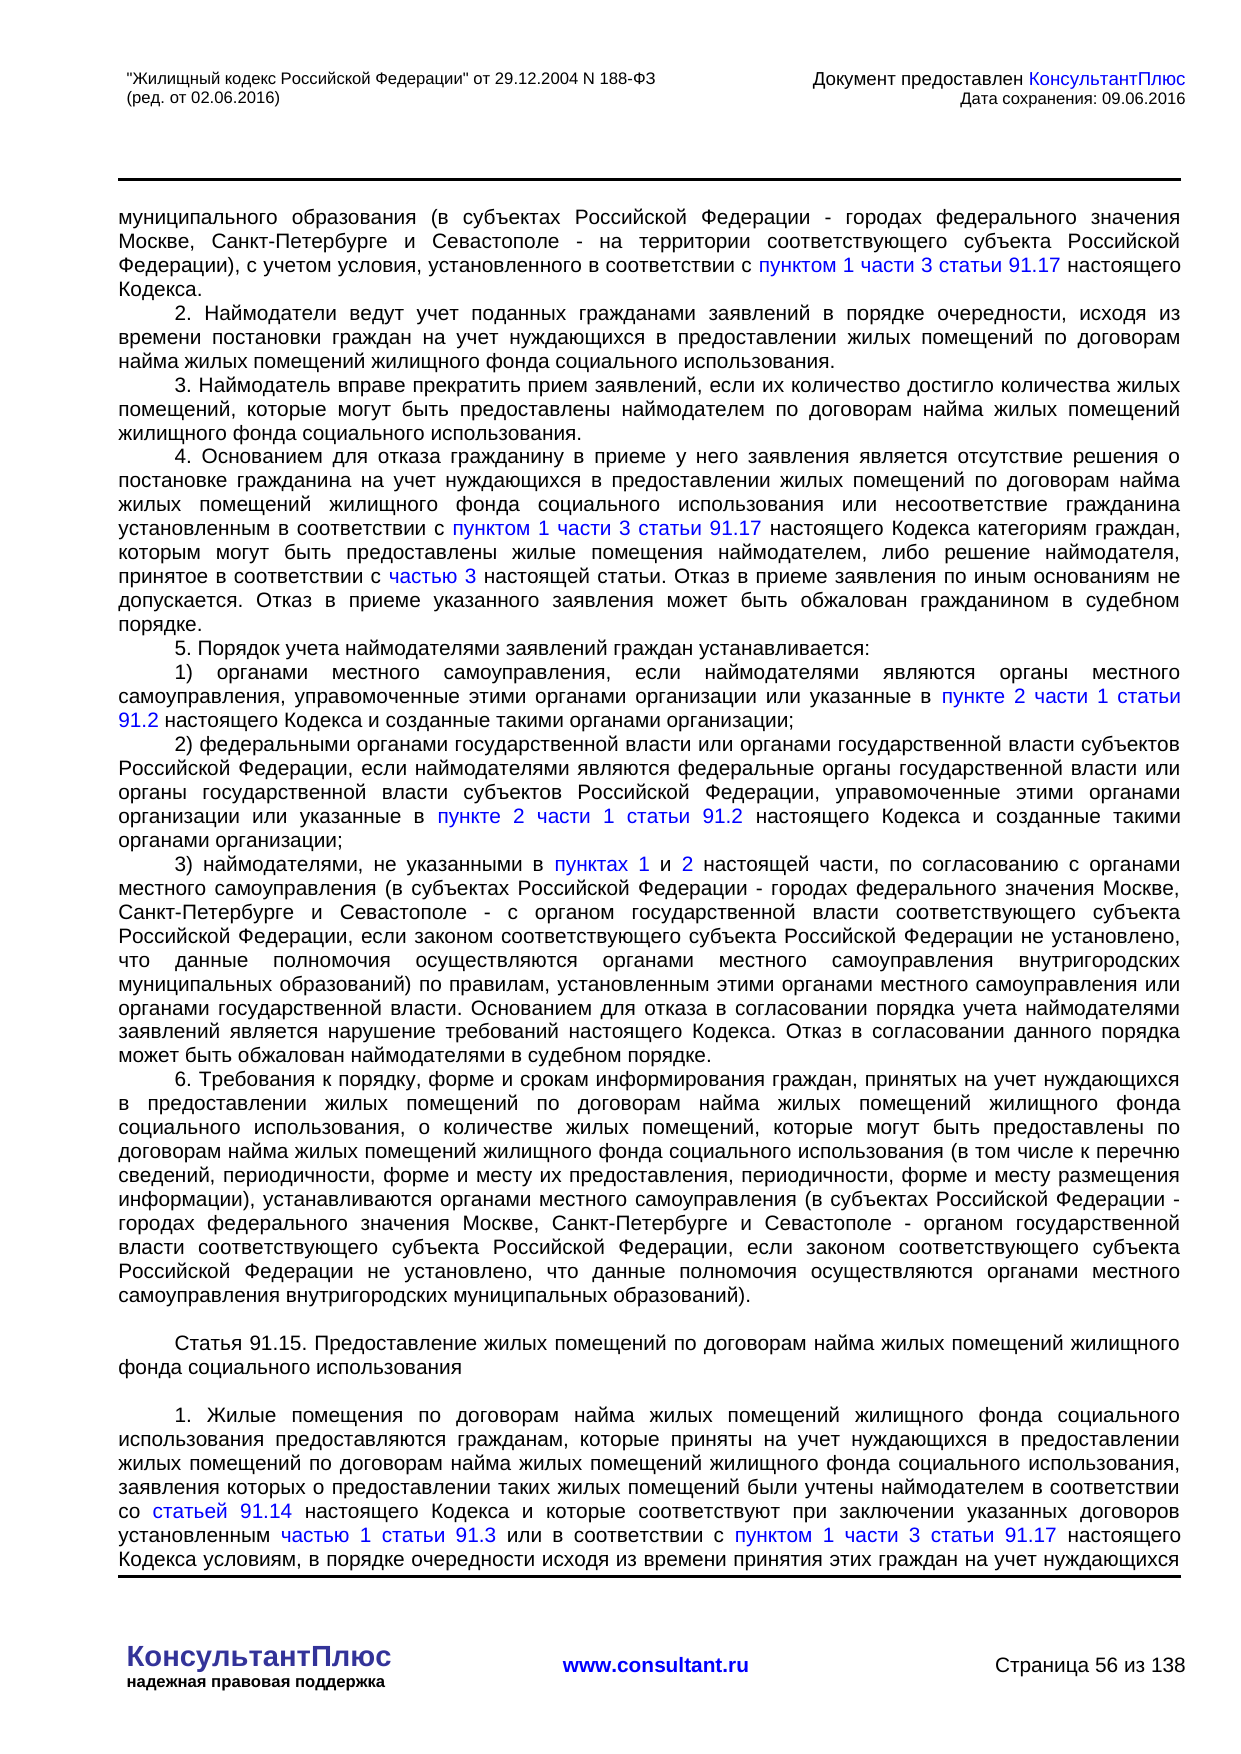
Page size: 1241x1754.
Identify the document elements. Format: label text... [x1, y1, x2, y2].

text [118, 1403, 1181, 1570]
text 2) федеральными органами государственной власти или органами государственной власти субъектов Российской Федерации, если наймодателями являются федеральные органы государственной власти или органы государственной власти субъектов Российской Федерации, управомоченные этими органами организации или указанные в пункте 2 части 1 статьи 91.2 настоящего Кодекса и созданные такими органами организации; [118, 732, 1181, 852]
text 1) органами местного самоуправления, если наймодателями являются органы местного самоуправления, управомоченные этими органами организации или указанные в пункте 2 части 1 статьи 91.2 настоящего Кодекса и созданные такими органами организации; [118, 660, 1181, 732]
text 3) наймодателями, не указанными в пунктах 1 и 2 настоящей части, по согласованию с органами местного самоуправления (в субъектах Российской Федерации - городах федерального значения Москве, Санкт-Петербурге и Севастополе - с органом государственной власти соответствующего субъекта Российской Федерации, если законом соответствующего субъекта Российской Федерации не установлено, что данные полномочия осуществляются органами местного самоуправления внутригородских муниципальных образований) по правилам, установленным этими органами местного самоуправления или органами государственной власти. Основанием для отказа в согласовании порядка учета наймодателями заявлений является нарушение требований настоящего Кодекса. Отказ в согласовании данного порядка может быть обжалован наймодателями в судебном порядке. [118, 852, 1181, 1067]
text 2. Наймодатели ведут учет поданных гражданами заявлений в порядке очередности, исходя из времени постановки граждан на учет нуждающихся в предоставлении жилых помещений по договорам найма жилых помещений жилищного фонда социального использования. [118, 301, 1181, 372]
text 6. Требования к порядку, форме и срокам информирования граждан, принятых на учет нуждающихся в предоставлении жилых помещений по договорам найма жилых помещений жилищного фонда социального использования, о количестве жилых помещений, которые могут быть предоставлены по договорам найма жилых помещений жилищного фонда социального использования (в том числе к перечню сведений, периодичности, форме и месту их предоставления, периодичности, форме и месту размещения информации), устанавливаются органами местного самоуправления (в субъектах Российской Федерации - городах федерального значения Москве, Санкт-Петербурге и Севастополе - органом государственной власти соответствующего субъекта Российской Федерации, если законом соответствующего субъекта Российской Федерации не установлено, что данные полномочия осуществляются органами местного самоуправления внутригородских муниципальных образований). [118, 1067, 1181, 1307]
text 4. Основанием для отказа гражданину в приеме у него заявления является отсутствие решения о постановке гражданина на учет нуждающихся в предоставлении жилых помещений по договорам найма жилых помещений жилищного фонда социального использования или несоответствие гражданина установленным в соответствии с пунктом 1 части 3 статьи 91.17 настоящего Кодекса категориям граждан, которым могут быть предоставлены жилые помещения наймодателем, либо решение наймодателя, принятое в соответствии с частью 3 настоящей статьи. Отказ в приеме заявления по иным основаниям не допускается. Отказ в приеме указанного заявления может быть обжалован гражданином в судебном порядке. [118, 444, 1181, 636]
text 5. Порядок учета наймодателями заявлений граждан устанавливается: [118, 636, 1181, 660]
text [118, 205, 1181, 301]
text 3. Наймодатель вправе прекратить прием заявлений, если их количество достигло количества жилых помещений, которые могут быть предоставлены наймодателем по договорам найма жилых помещений жилищного фонда социального использования. [118, 372, 1181, 444]
text Статья 91.15. Предоставление жилых помещений по договорам найма жилых помещений жилищного фонда социального использования [118, 1331, 1181, 1379]
